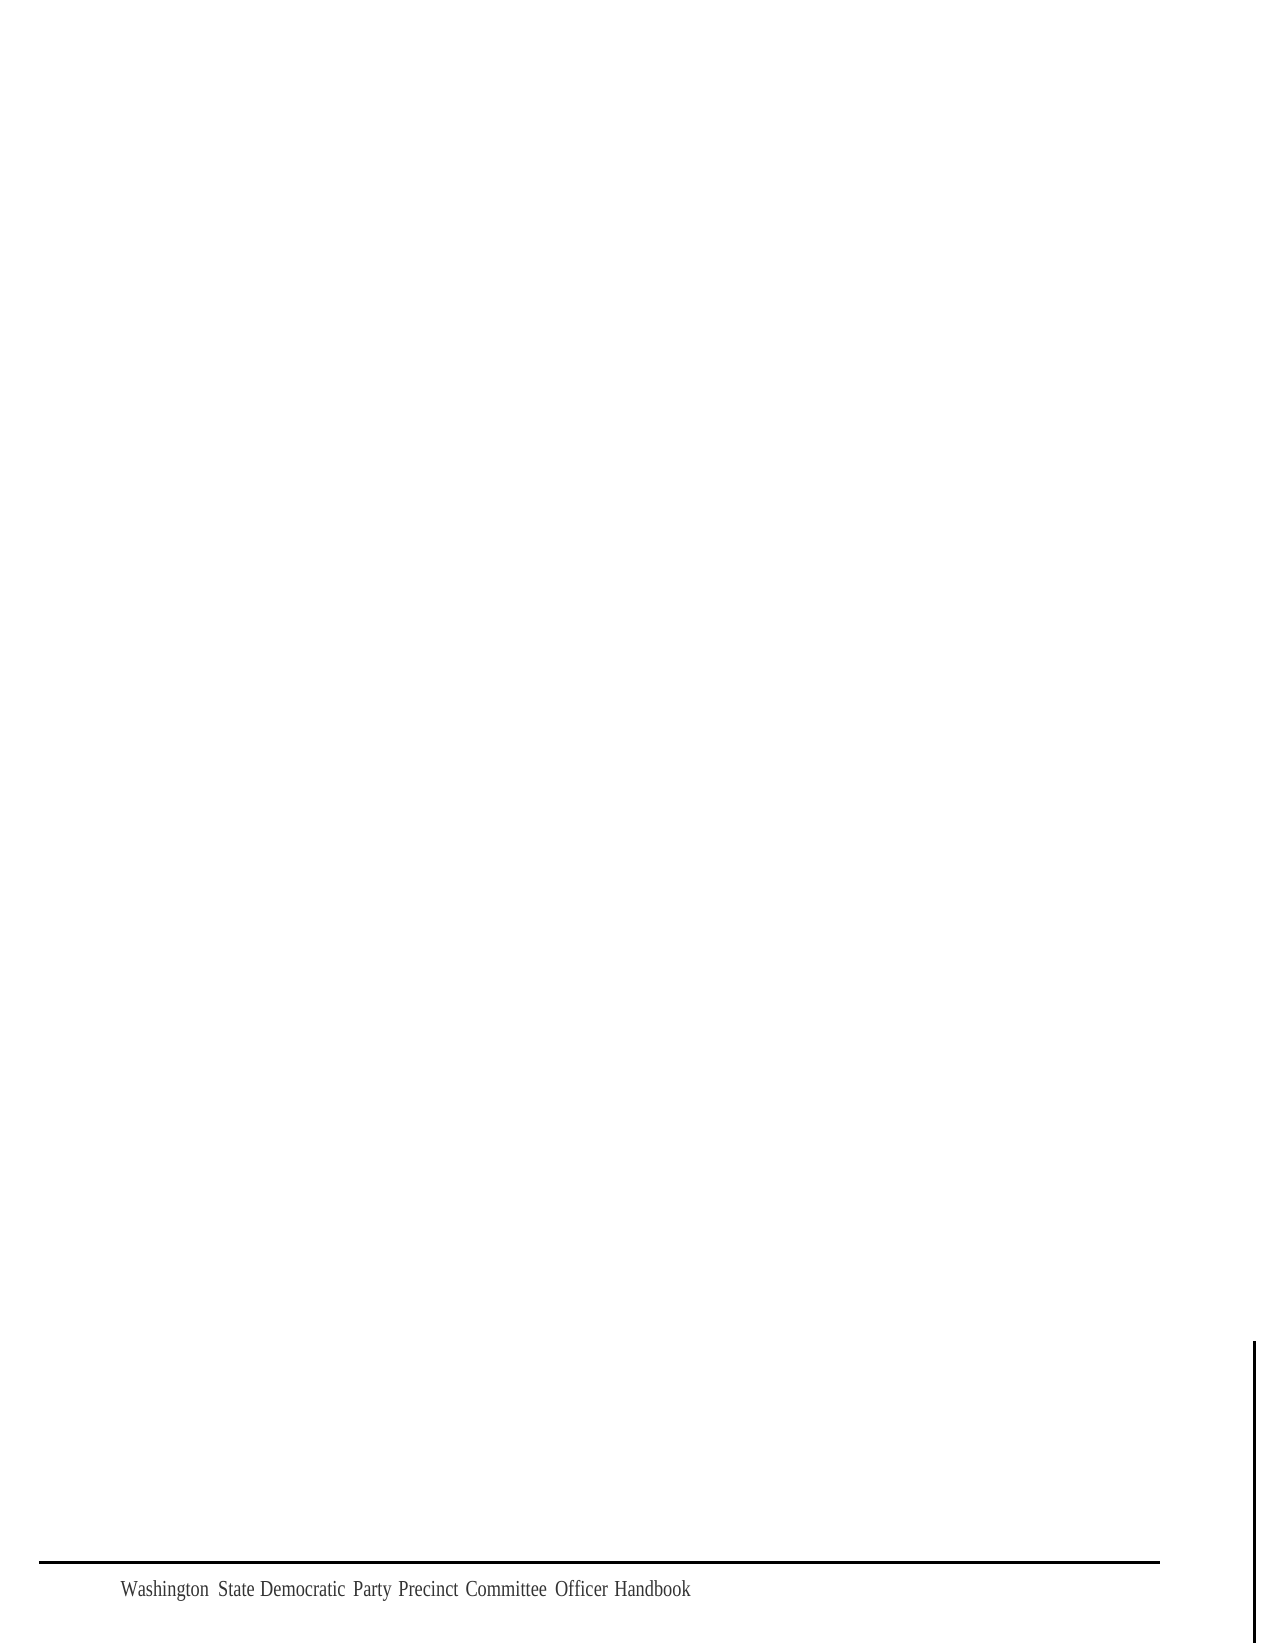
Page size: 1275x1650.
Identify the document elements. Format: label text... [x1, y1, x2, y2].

text Washington State Democratic Party Precinct Committee Officer Handbook [120, 1575, 1096, 1601]
